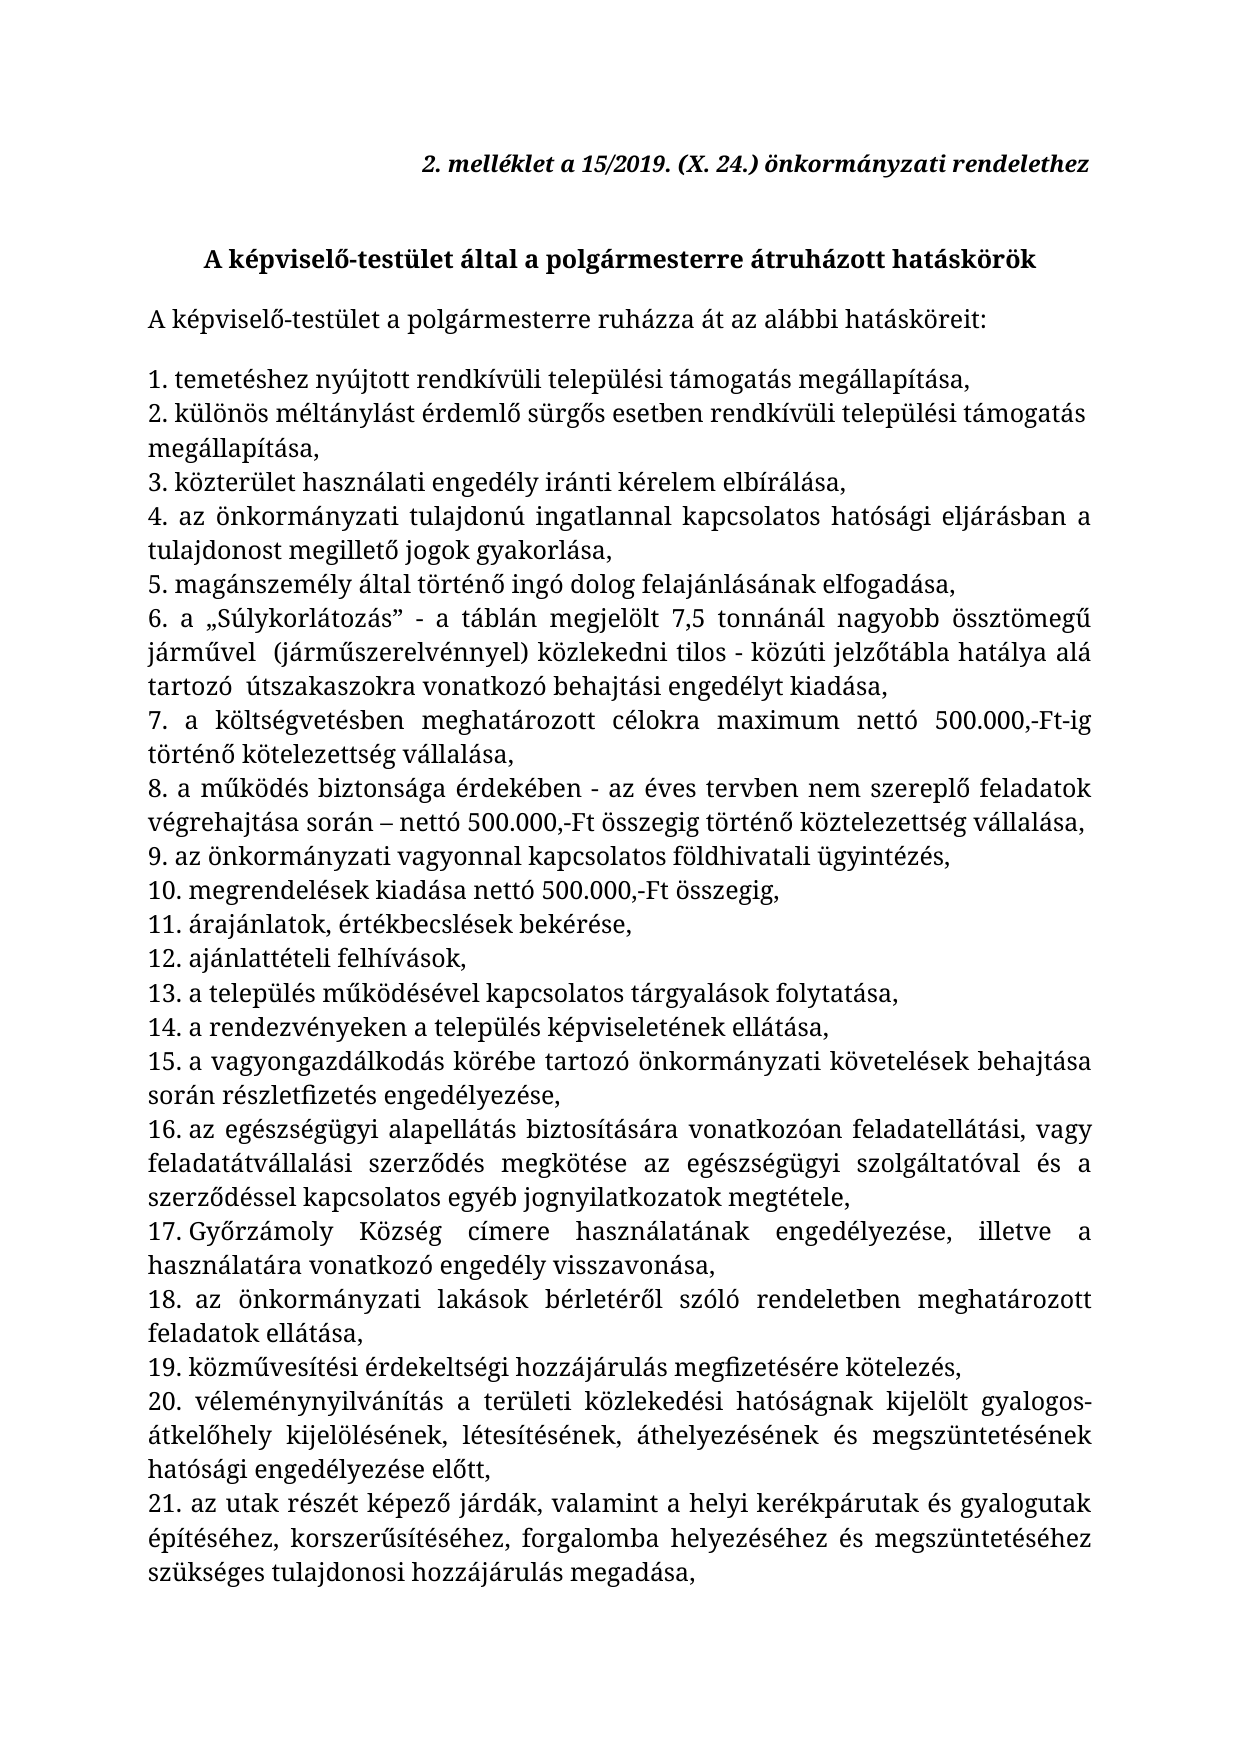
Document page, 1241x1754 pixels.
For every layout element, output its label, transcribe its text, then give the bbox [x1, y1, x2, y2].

list 2. különös méltánylást érdemlő sürgős esetben rendkívüli települési támogatás megállapítása, [148, 396, 1093, 464]
text 4. az önkormányzati tulajdonú ingatlannal kapcsolatos hatósági eljárásban a tulajdonost megillető jogok gyakorlása, [148, 498, 1093, 566]
text 6. a „Súlykorlátozás” - a táblán megjelölt 7,5 tonnánál nagyobb össztömegű járművel (járműszerelvénnyel) közlekedni tilos - közúti jelzőtábla hatálya alá tartozó útszakaszokra vonatkozó behajtási engedélyt kiadása, [148, 601, 1093, 703]
text 13. a település működésével kapcsolatos tárgyalások folytatása, [148, 975, 1093, 1009]
text A képviselő-testület által a polgármesterre átruházott hatáskörök [148, 242, 1093, 276]
text 8. a működés biztonsága érdekében - az éves tervben nem szereplő feladatok végrehajtása során – nettó 500.000,-Ft összegig történő köztelezettség vállalása, [148, 771, 1093, 839]
text 20. véleménynyilvánítás a területi közlekedési hatóságnak kijelölt gyalogos-átkelőhely kijelölésének, létesítésének, áthelyezésének és megszüntetésének hatósági engedélyezése előtt, [148, 1384, 1093, 1486]
text 19. közművesítési érdekeltségi hozzájárulás megfizetésére kötelezés, [148, 1350, 1093, 1384]
text 7. a költségvetésben meghatározott célokra maximum nettó 500.000,-Ft-ig történő kötelezettség vállalása, [148, 703, 1093, 771]
text 18. az önkormányzati lakások bérletéről szóló rendeletben meghatározott feladatok ellátása, [148, 1282, 1093, 1350]
text 16. az egészségügyi alapellátás biztosítására vonatkozóan feladatellátási, vagy feladatátvállalási szerződés megkötése az egészségügyi szolgáltatóval és a szerződéssel kapcsolatos egyéb jognyilatkozatok megtétele, [148, 1111, 1093, 1214]
text 2. melléklet a 15/2019. (X. 24.) önkormányzati rendelethez [148, 148, 1093, 179]
text A képviselő-testület a polgármesterre ruházza át az alábbi hatásköreit: [148, 302, 1093, 336]
text 5. magánszemély által történő ingó dolog felajánlásának elfogadása, [148, 566, 1093, 601]
text 3. közterület használati engedély iránti kérelem elbírálása, [148, 464, 1093, 498]
text 15. a vagyongazdálkodás körébe tartozó önkormányzati követelések behajtása során részletfizetés engedélyezése, [148, 1043, 1093, 1111]
text 11. árajánlatok, értékbecslések bekérése, [148, 907, 1093, 941]
text 1. temetéshez nyújtott rendkívüli települési támogatás megállapítása, [148, 362, 1093, 396]
text 17. Győrzámoly Község címere használatának engedélyezése, illetve a használatára vonatkozó engedély visszavonása, [148, 1214, 1093, 1282]
text 14. a rendezvényeken a település képviseletének ellátása, [148, 1009, 1093, 1043]
text 12. ajánlattételi felhívások, [148, 941, 1093, 975]
text 10. megrendelések kiadása nettó 500.000,-Ft összegig, [148, 873, 1093, 907]
text 21. az utak részét képező járdák, valamint a helyi kerékpárutak és gyalogutak építéséhez, korszerűsítéséhez, forgalomba helyezéséhez és megszüntetéséhez szükséges tulajdonosi hozzájárulás megadása, [148, 1486, 1093, 1588]
text 9. az önkormányzati vagyonnal kapcsolatos földhivatali ügyintézés, [148, 839, 1093, 873]
